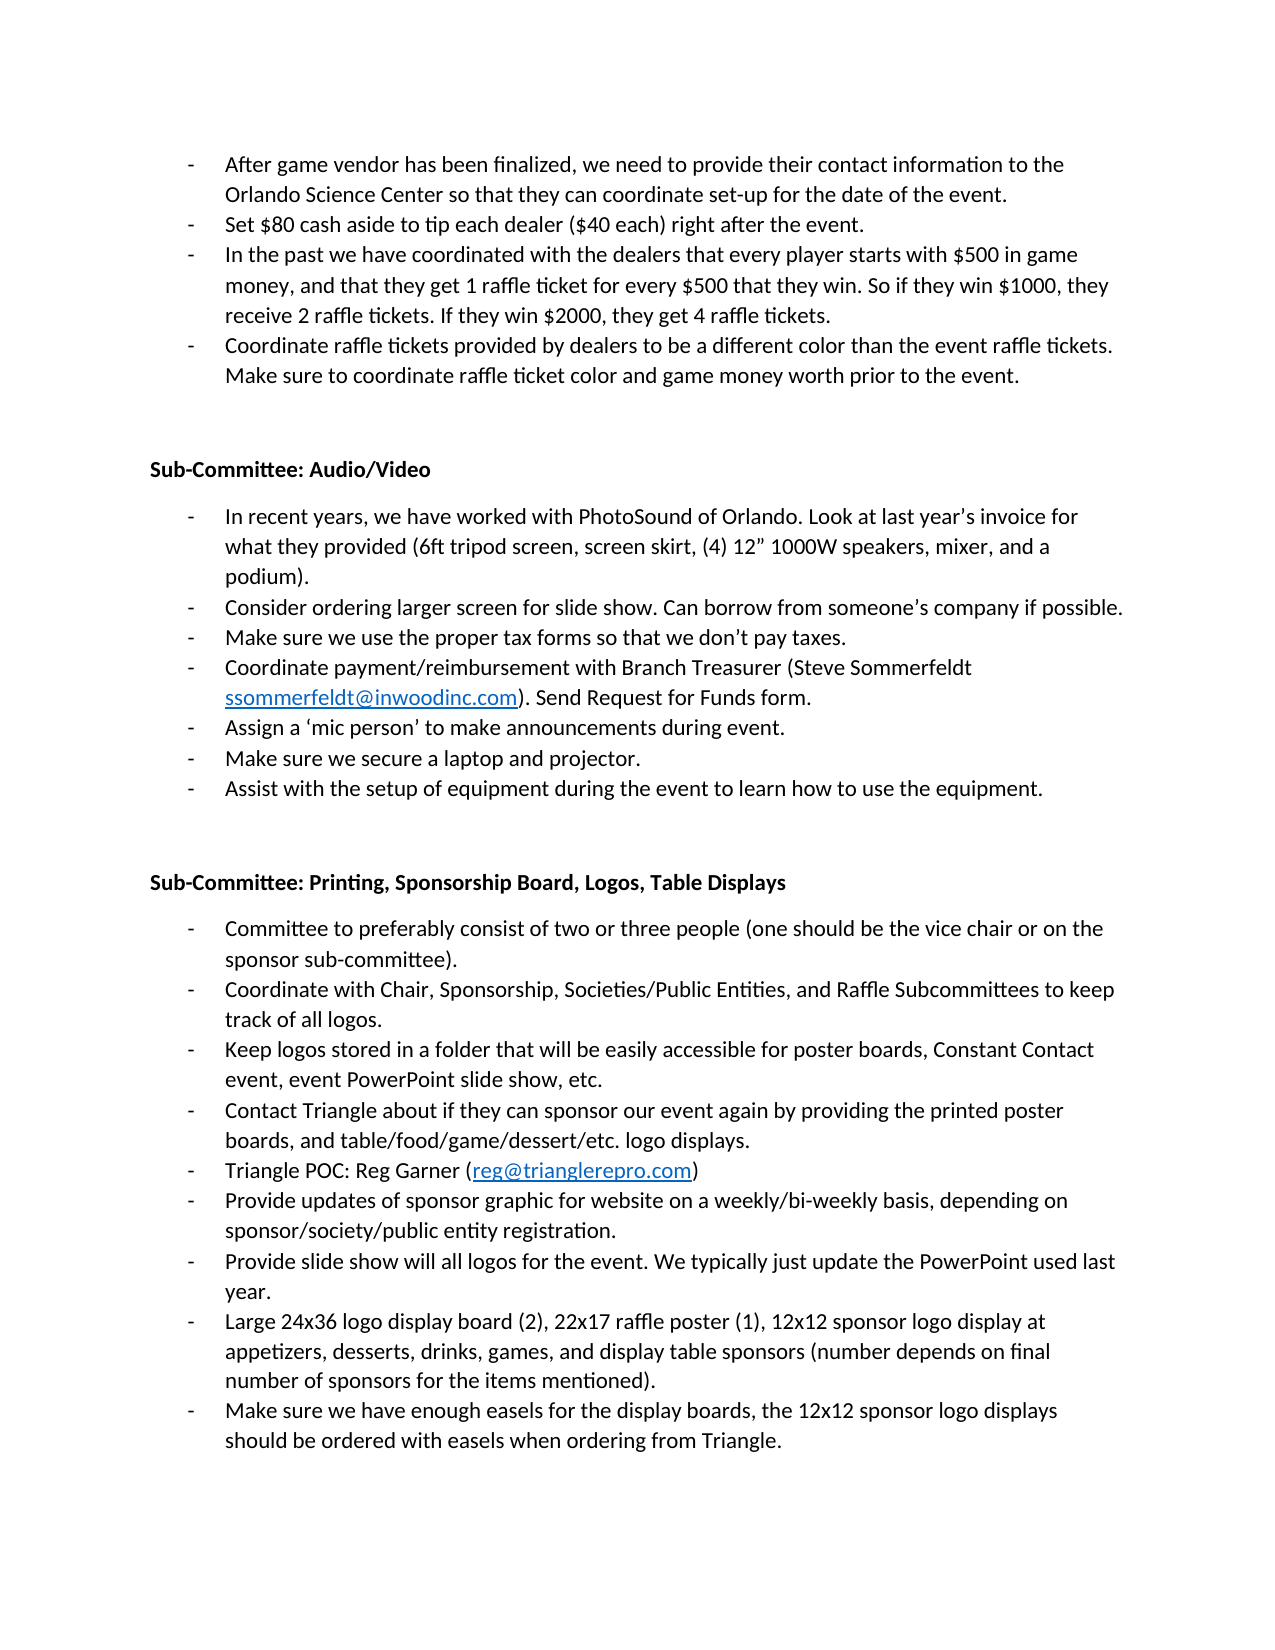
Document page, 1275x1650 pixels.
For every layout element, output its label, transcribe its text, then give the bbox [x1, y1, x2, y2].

list Make sure we secure a laptop and projector. [187, 744, 1125, 772]
list Assist with the setup of equipment during the event to learn how to use the equipment. [187, 774, 1125, 802]
list Make sure we have enough easels for the display boards, the 12x12 sponsor logo displays should be ordered with easels when ordering from Triangle. [187, 1396, 1125, 1454]
list Triangle POC: Reg Garner (reg@trianglerepro.com) [187, 1156, 1125, 1184]
list Committee to preferably consist of two or three people (one should be the vice chair or on the sponsor sub-committee). [187, 914, 1125, 973]
list Make sure we use the proper tax forms so that we don’t pay taxes. [187, 623, 1125, 651]
text Sub-Committee: Printing, Sponsorship Board, Logos, Table Displays [150, 868, 1125, 896]
list Coordinate payment/reimbursement with Branch Treasurer (Steve Sommerfeldt ssommerfeldt@inwoodinc.com). Send Request for Funds form. [187, 653, 1125, 711]
list In recent years, we have worked with PhotoSound of Orlando. Look at last year’s invoice for what they provided (6ft tripod screen, screen skirt, (4) 12” 1000W speakers, mixer, and a podium). [187, 502, 1125, 591]
list Assign a ‘mic person’ to make announcements during event. [187, 713, 1125, 742]
list Large 24x36 logo display board (2), 22x17 raffle poster (1), 12x12 sponsor logo display at appetizers, desserts, drinks, games, and display table sponsors (number depends on final number of sponsors for the items mentioned). [187, 1307, 1125, 1395]
list After game vendor has been finalized, we need to provide their contact information to the Orlando Science Center so that they can coordinate set-up for the date of the event. [187, 150, 1125, 208]
list Contact Triangle about if they can sponsor our event again by providing the printed poster boards, and table/food/game/dessert/etc. logo displays. [187, 1096, 1125, 1154]
list Keep logos stored in a folder that will be easily accessible for poster boards, Constant Contact event, event PowerPoint slide show, etc. [187, 1035, 1125, 1094]
list In the past we have coordinated with the dealers that every player starts with $500 in game money, and that they get 1 raffle ticket for every $500 that they win. So if they win $1000, they receive 2 raffle tickets. If they win $2000, they get 4 raffle tickets. [187, 241, 1125, 329]
text Sub-Committee: Audio/Video [150, 455, 1125, 483]
list Consider ordering larger screen for slide show. Can borrow from someone’s company if possible. [187, 593, 1125, 621]
list Provide slide show will all logos for the event. We typically just update the PowerPoint used last year. [187, 1247, 1125, 1305]
list Coordinate raffle tickets provided by dealers to be a different color than the event raffle tickets. Make sure to coordinate raffle ticket color and game money worth prior to the event. [187, 331, 1125, 389]
list Coordinate with Chair, Sponsorship, Societies/Public Entities, and Raffle Subcommittees to keep track of all logos. [187, 975, 1125, 1033]
list Set $80 cash aside to tip each dealer ($40 each) right after the event. [187, 210, 1125, 238]
list Provide updates of sponsor graphic for website on a weekly/bi-weekly basis, depending on sponsor/society/public entity registration. [187, 1186, 1125, 1245]
